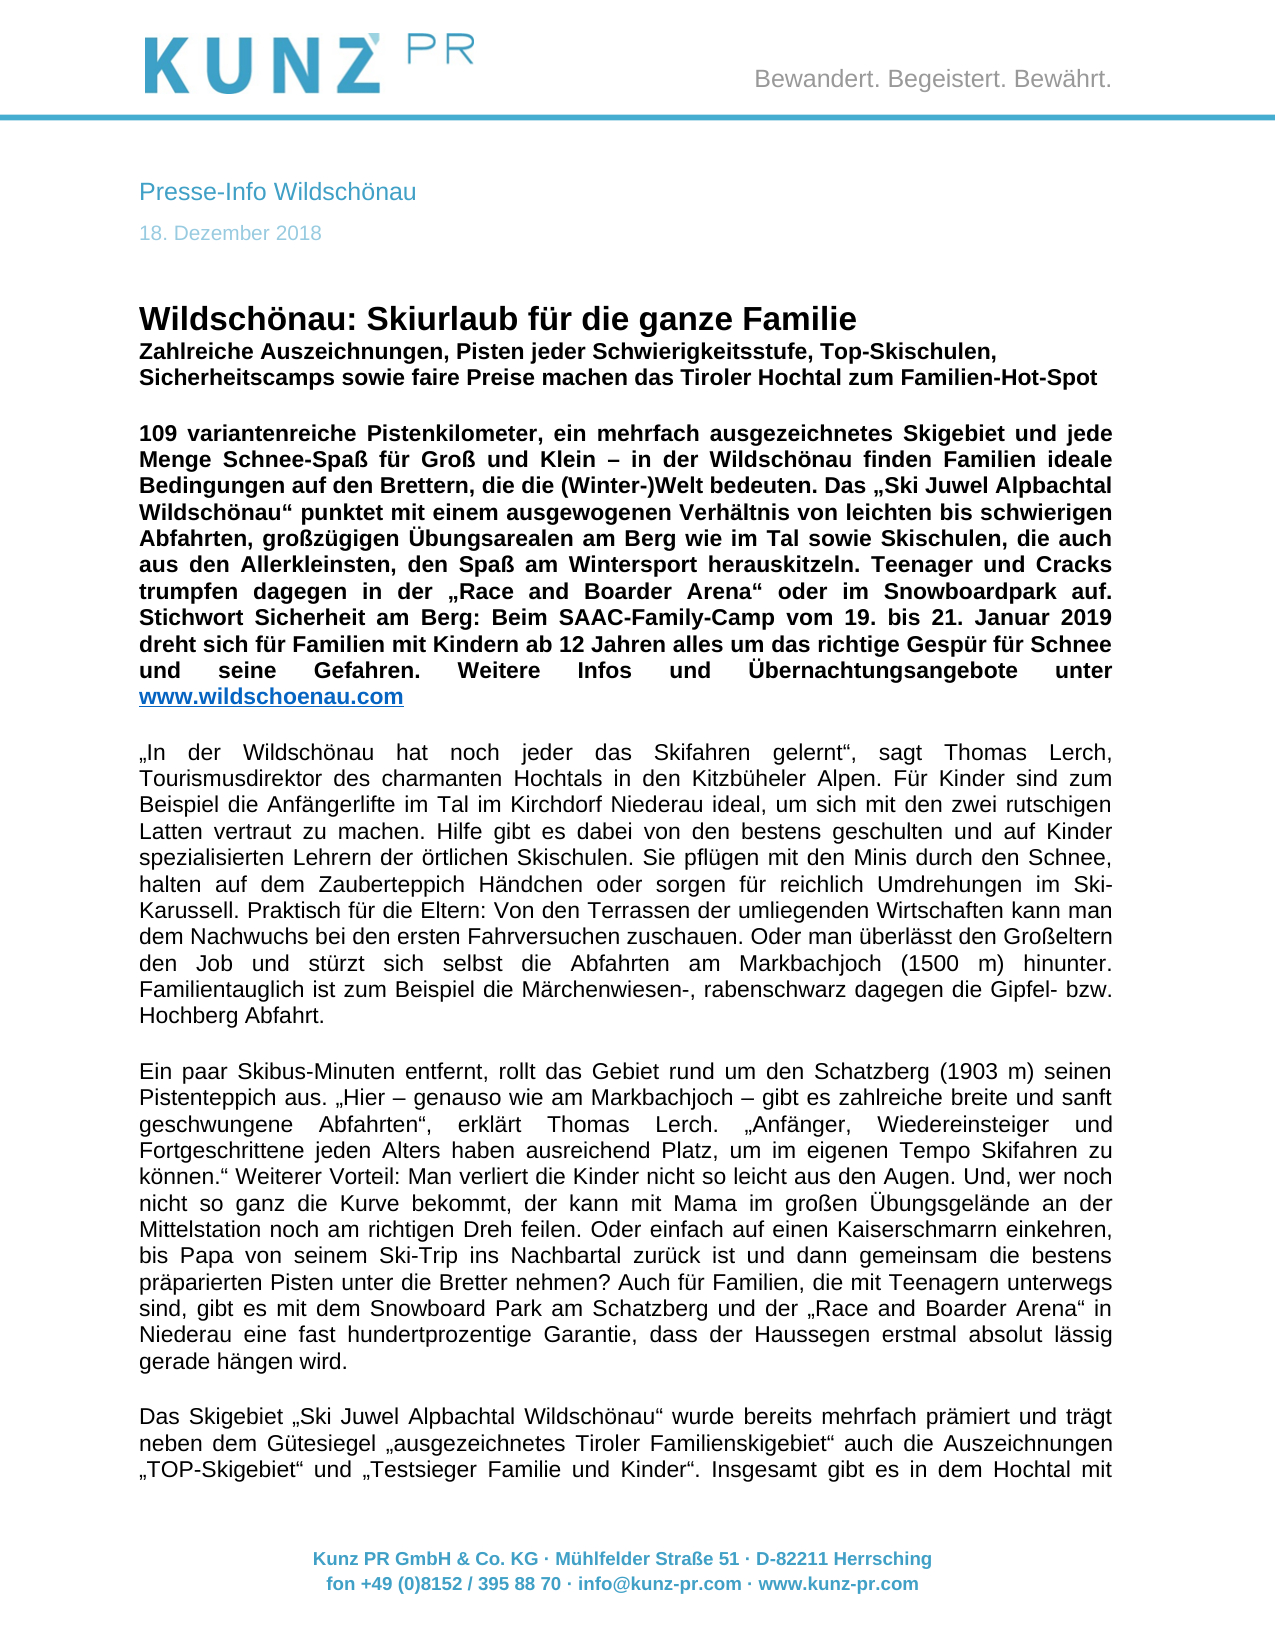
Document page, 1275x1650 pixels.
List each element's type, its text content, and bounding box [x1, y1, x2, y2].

text „In der Wildschönau hat noch jeder das Skifahren gelernt“, sagt Thomas Lerch, Tourismusdirektor des charmanten Hochtals in den Kitzbüheler Alpen. Für Kinder sind zum Beispiel die Anfängerlifte im Tal im Kirchdorf Niederau ideal, um sich mit den zwei rutschigen Latten vertraut zu machen. Hilfe gibt es dabei von den bestens geschulten und auf Kinder spezialisierten Lehrern der örtlichen Skischulen. Sie pflügen mit den Minis durch den Schnee, halten auf dem Zauberteppich Händchen oder sorgen für reichlich Umdrehungen im Ski-Karussell. Praktisch für die Eltern: Von den Terrassen der umliegenden Wirtschaften kann man dem Nachwuchs bei den ersten Fahrversuchen zuschauen. Oder man überlässt den Großeltern den Job und stürzt sich selbst die Abfahrten am Markbachjoch (1500 m) hinunter. Familientauglich ist zum Beispiel die Märchenwiesen-, rabenschwarz dagegen die Gipfel- bzw. Hochberg Abfahrt. [139, 739, 1113, 1029]
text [139, 1403, 1113, 1482]
text 109 variantenreiche Pistenkilometer, ein mehrfach ausgezeichnetes Skigebiet und jede Menge Schnee-Spaß für Groß und Klein – in der Wildschönau finden Familien ideale Bedingungen auf den Brettern, die die (Winter-)Welt bedeuten. Das „Ski Juwel Alpbachtal Wildschönau“ punktet mit einem ausgewogenen Verhältnis von leichten bis schwierigen Abfahrten, großzügigen Übungsarealen am Berg wie im Tal sowie Skischulen, die auch aus den Allerkleinsten, den Spaß am Wintersport herauskitzeln. Teenager und Cracks trumpfen dagegen in der „Race and Boarder Arena“ oder im Snowboardpark auf. Stichwort Sicherheit am Berg: Beim SAAC-Family-Camp vom 19. bis 21. Januar 2019 dreht sich für Familien mit Kindern ab 12 Jahren alles um das richtige Gespür für Schnee und seine Gefahren. Weitere Infos und Übernachtungsangebote unter www.wildschoenau.com [139, 420, 1113, 709]
picture [145, 33, 474, 94]
text Ein paar Skibus-Minuten entfernt, rollt das Gebiet rund um den Schatzberg (1903 m) seinen Pistenteppich aus. „Hier – genauso wie am Markbachjoch – gibt es zahlreiche breite und sanft geschwungene Abfahrten“, erklärt Thomas Lerch. „Anfänger, Wiedereinsteiger und Fortgeschrittene jeden Alters haben ausreichend Platz, um im eigenen Tempo Skifahren zu können.“ Weiterer Vorteil: Man verliert die Kinder nicht so leicht aus den Augen. Und, wer noch nicht so ganz die Kurve bekommt, der kann mit Mama im großen Übungsgelände an der Mittelstation noch am richtigen Dreh feilen. Oder einfach auf einen Kaiserschmarrn einkehren, bis Papa von seinem Ski-Trip ins Nachbartal zurück ist und dann gemeinsam die bestens präparierten Pisten unter die Bretter nehmen? Auch für Familien, die mit Teenagern unterwegs sind, gibt es mit dem Snowboard Park am Schatzberg und der „Race and Boarder Arena“ in Niederau eine fast hundertprozentige Garantie, dass der Haussegen erstmal absolut lässig gerade hängen wird. [139, 1058, 1113, 1374]
text 18. Dezember 2018 [139, 220, 1113, 244]
text Presse-Info Wildschönau [139, 177, 1113, 206]
text Wildschönau: Skiurlaub für die ganze Familie [139, 299, 1113, 338]
text Zahlreiche Auszeichnungen, Pisten jeder Schwierigkeitsstufe, Top-Skischulen, Sicherheitscamps sowie faire Preise machen das Tiroler Hochtal zum Familien-Hot-Spot [139, 338, 1113, 391]
